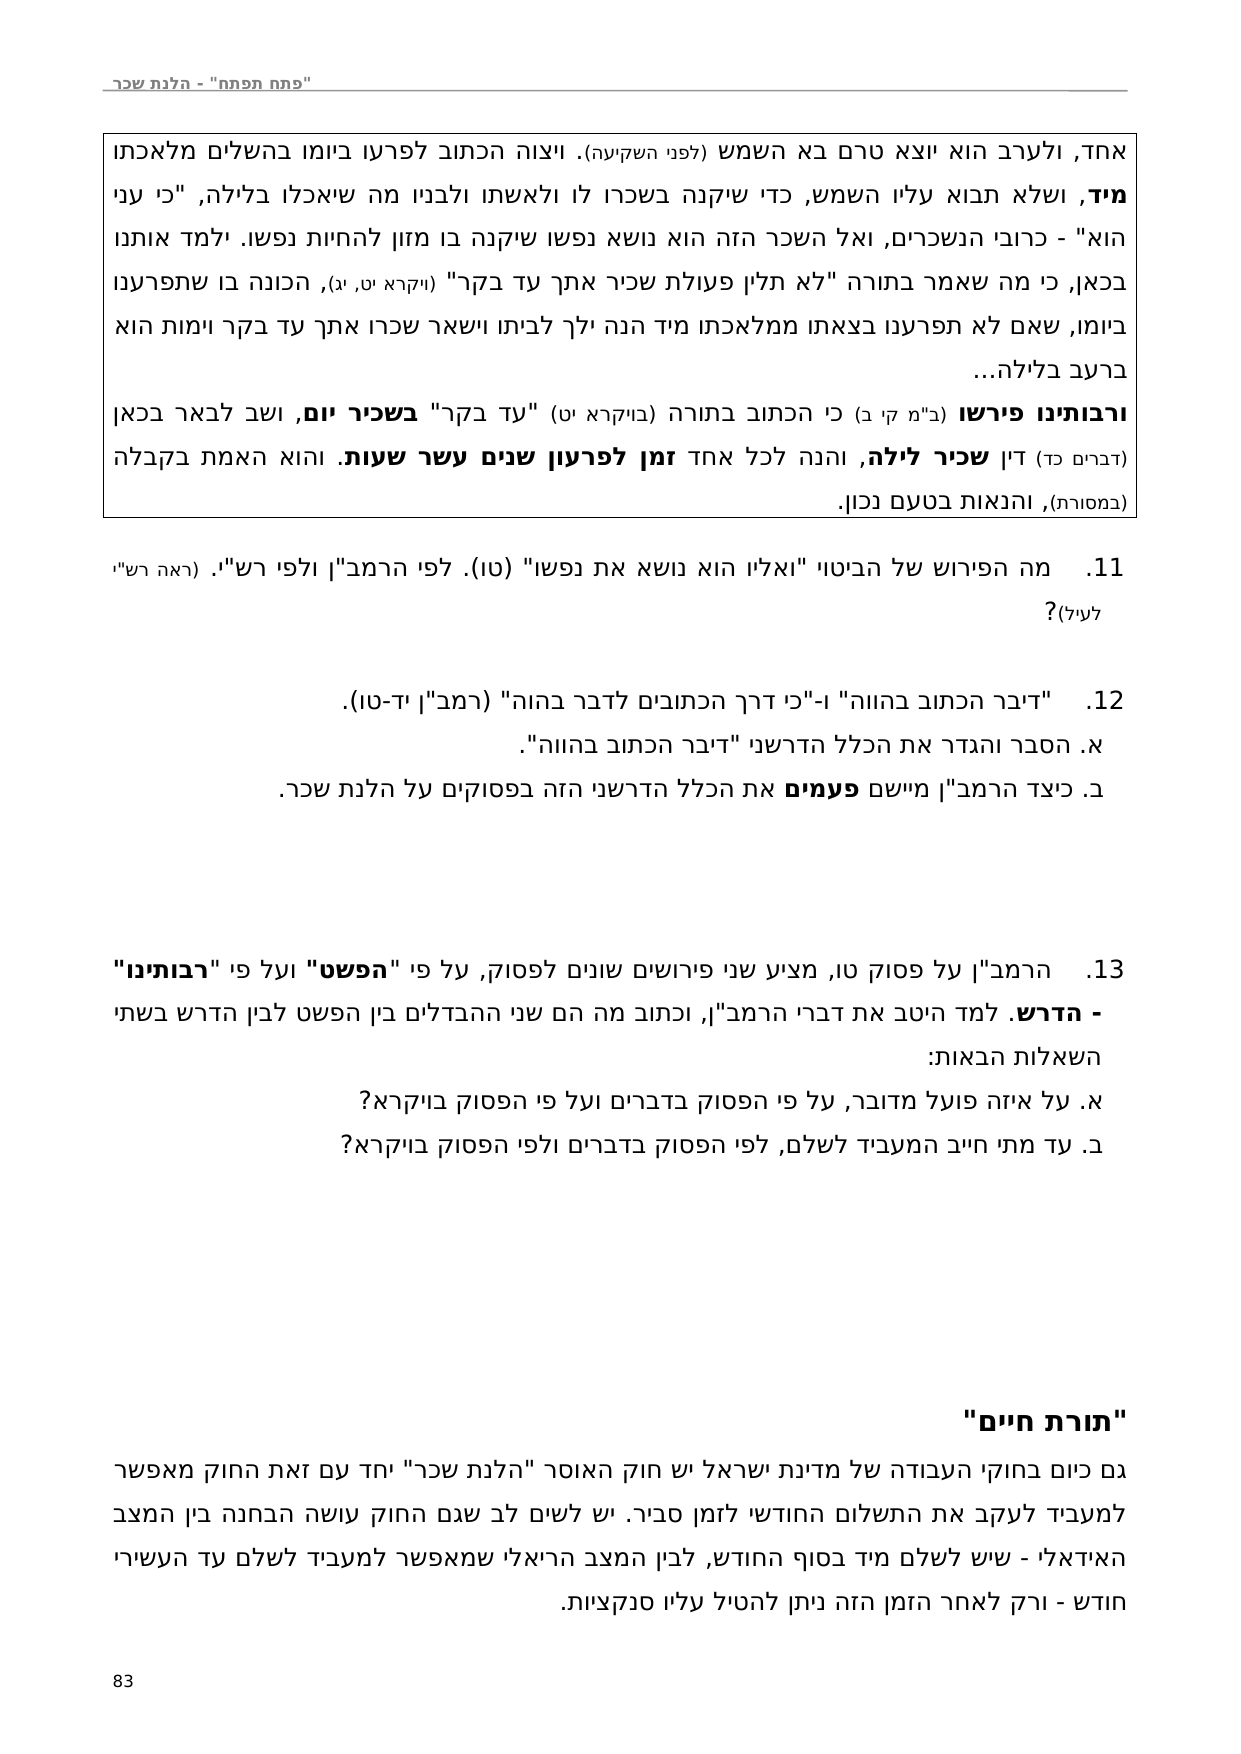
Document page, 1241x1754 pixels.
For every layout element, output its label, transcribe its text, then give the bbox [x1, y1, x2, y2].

text א. על איזה פועל מדובר, על פי הפסוק בדברים ועל פי הפסוק בויקרא? [112, 1086, 1104, 1115]
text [104, 134, 1136, 384]
text מה הפירוש של הביטוי "ואליו הוא נושא את נפשו" (טו). לפי הרמב"ן ולפי רש"י. (ראה רש"י לעיל)? [112, 553, 1124, 626]
text "תורת חיים" [112, 1405, 1128, 1439]
text הרמב"ן על פסוק טו, מציע שני פירושים שונים לפסוק, על פי "הפשט" ועל פי "רבותינו" - הדרש. למד היטב את דברי הרמב"ן, וכתוב מה הם שני ההבדלים בין הפשט לבין הדרש בשתי השאלות הבאות: [112, 955, 1124, 1072]
text ב. כיצד הרמב"ן מיישם פעמים את הכלל הדרשני הזה בפסוקים על הלנת שכר. [112, 774, 1104, 803]
text ב. עד מתי חייב המעביד לשלם, לפי הפסוק בדברים ולפי הפסוק בויקרא? [112, 1130, 1104, 1159]
text ורבותינו פירשו (ב"מ קי ב) כי הכתוב בתורה (בויקרא יט) "עד בקר" בשכיר יום, ושב לבאר בכאן (דברים כד) דין שכיר לילה, והנה לכל אחד זמן לפרעון שנים עשר שעות. והוא האמת בקבלה (במסורת), והנאות בטעם נכון. [104, 395, 1136, 517]
text גם כיום בחוקי העבודה של מדינת ישראל יש חוק האוסר "הלנת שכר" יחד עם זאת החוק מאפשר למעביד לעקב את התשלום החודשי לזמן סביר. יש לשים לב שגם החוק עושה הבחנה בין המצב האידאלי - שיש לשלם מיד בסוף החודש, לבין המצב הריאלי שמאפשר למעביד לשלם עד העשירי חודש - ורק לאחר הזמן הזה ניתן להטיל עליו סנקציות. [112, 1456, 1128, 1616]
text "דיבר הכתוב בהווה" ו-"כי דרך הכתובים לדבר בהוה" (רמב"ן יד-טו). [112, 686, 1124, 716]
text א. הסבר והגדר את הכלל הדרשני "דיבר הכתוב בהווה". [112, 730, 1104, 759]
